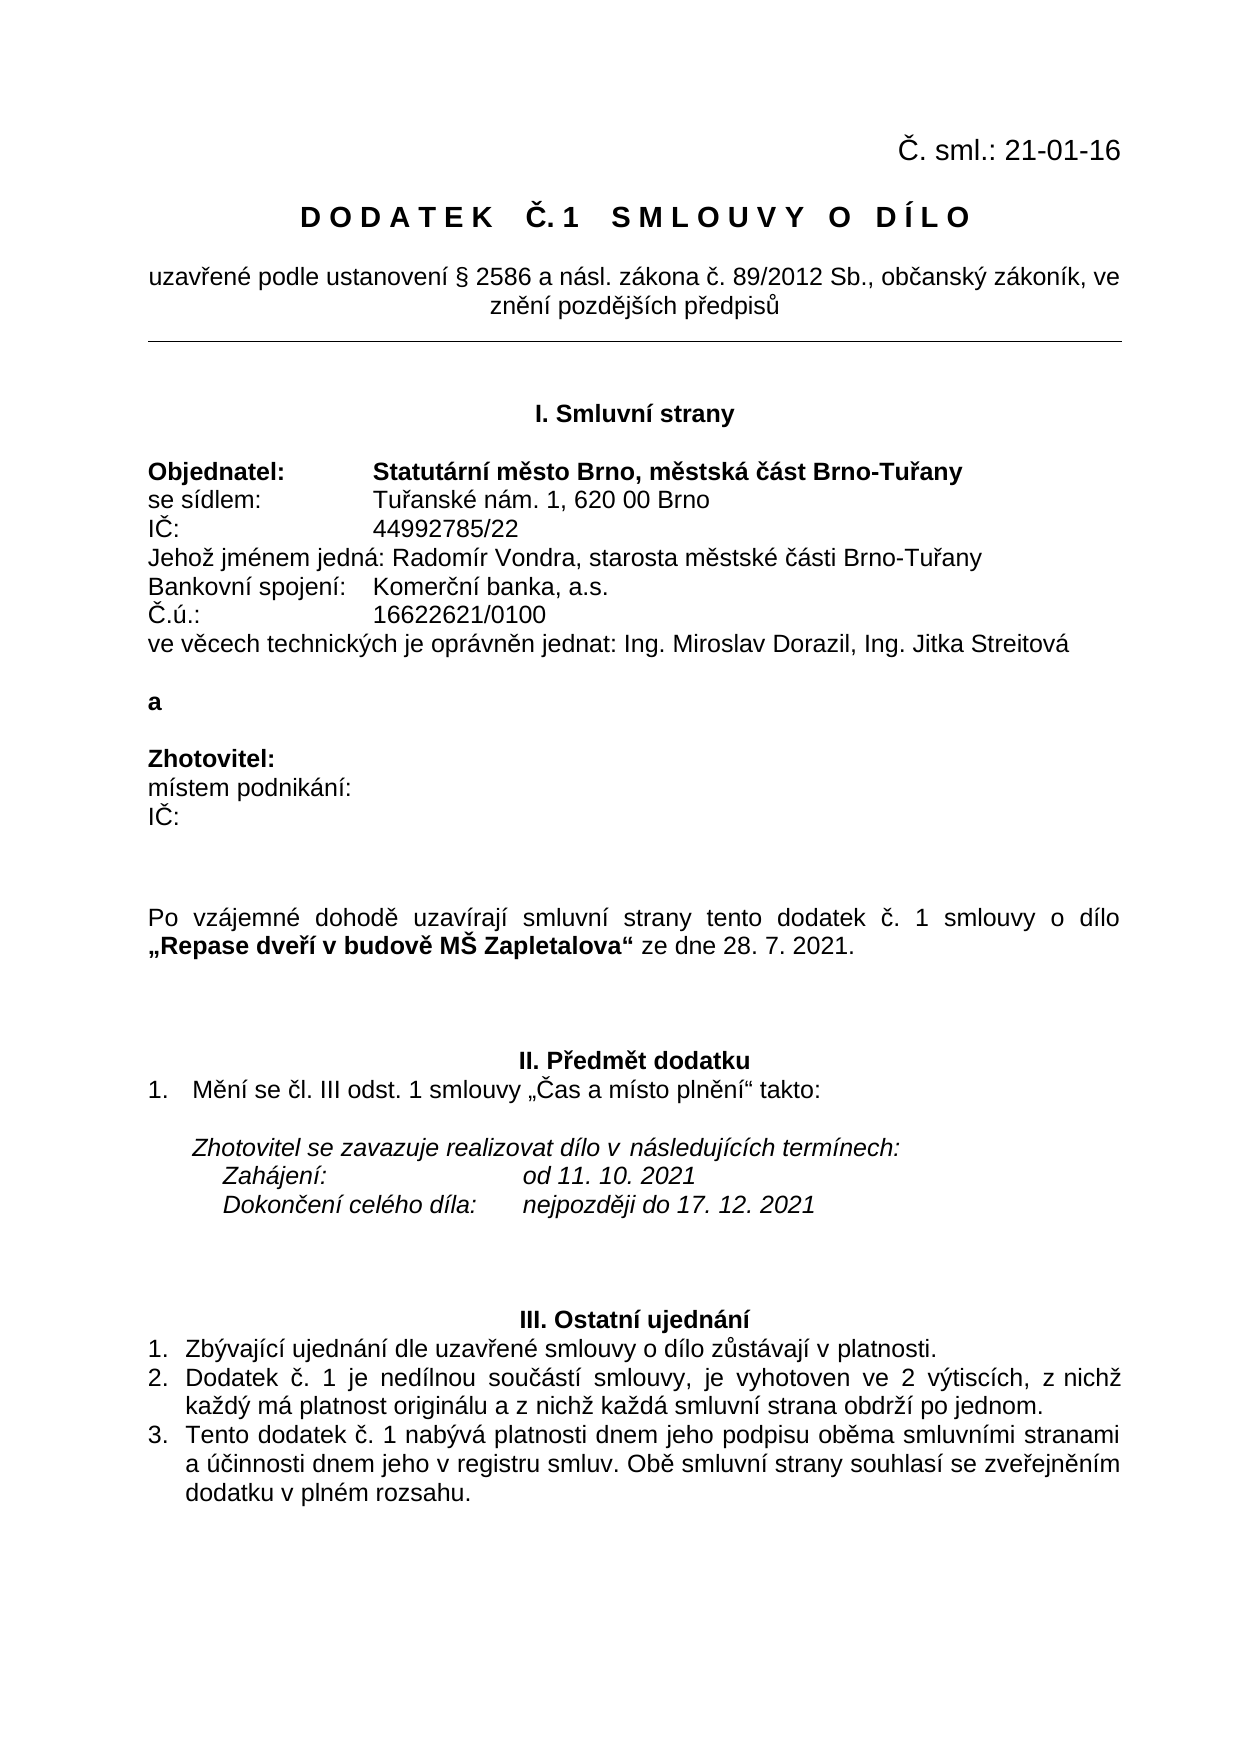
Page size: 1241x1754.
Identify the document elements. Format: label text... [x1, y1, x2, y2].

subtitle III. Ostatní ujednání [148, 1305, 1122, 1334]
text Zhotovitel: [148, 744, 1122, 773]
list Mění se čl. III odst. 1 smlouvy „Čas a místo plnění“ takto: [148, 1075, 1122, 1104]
text Objednatel: Statutární město Brno, městská část Brno-Tuřany [148, 457, 1122, 485]
text ve věcech technických je oprávněn jednat: Ing. Miroslav Dorazil, Ing. Jitka Streitová [148, 629, 1122, 658]
subtitle II. Předmět dodatku [148, 1046, 1122, 1075]
text Zhotovitel se zavazuje realizovat dílo v následujících termínech: [148, 1133, 1122, 1161]
text místem podnikání: [148, 773, 1122, 802]
text Č. sml.: 21-01-16 [823, 133, 1122, 166]
text Zahájení: od 11. 10. 2021 [223, 1161, 1122, 1190]
text Dokončení celého díla: nejpozději do 17. 12. 2021 [148, 1190, 1122, 1219]
text IČ: [148, 802, 1122, 830]
text se sídlem: Tuřanské nám. 1, 620 00 Brno [148, 485, 1122, 514]
text uzavřené podle ustanovení § 2586 a násl. zákona č. 89/2012 Sb., občanský zákoník, ve znění pozdějších předpisů [148, 262, 1122, 341]
text Bankovní spojení: Komerční banka, a.s. [148, 572, 1122, 600]
list Tento dodatek č. 1 nabývá platnosti dnem jeho podpisu oběma smluvními stranami a účinnosti dnem jeho v registru smluv. Obě smluvní strany souhlasí se zveřejněním dodatku v plném rozsahu. [148, 1420, 1122, 1506]
text Jehož jménem jedná: Radomír Vondra, starosta městské části Brno-Tuřany [148, 543, 1122, 572]
text D O D A T E K Č. 1 S M L O U V Y O D Í L O [148, 200, 1122, 233]
text Po vzájemné dohodě uzavírají smluvní strany tento dodatek č. 1 smlouvy o dílo „Repase dveří v budově MŠ Zapletalova“ ze dne 28. 7. 2021. [148, 903, 1122, 960]
text IČ: 44992785/22 [148, 514, 1122, 543]
subtitle I. Smluvní strany [148, 399, 1122, 428]
text a [148, 687, 1122, 715]
list Zbývající ujednání dle uzavřené smlouvy o dílo zůstávají v platnosti. [148, 1334, 1122, 1363]
text Č.ú.: 16622621/0100 [148, 600, 1122, 629]
list Dodatek č. 1 je nedílnou součástí smlouvy, je vyhotoven ve 2 výtiscích, z nichž každý má platnost originálu a z nichž každá smluvní strana obdrží po jednom. [148, 1363, 1122, 1420]
